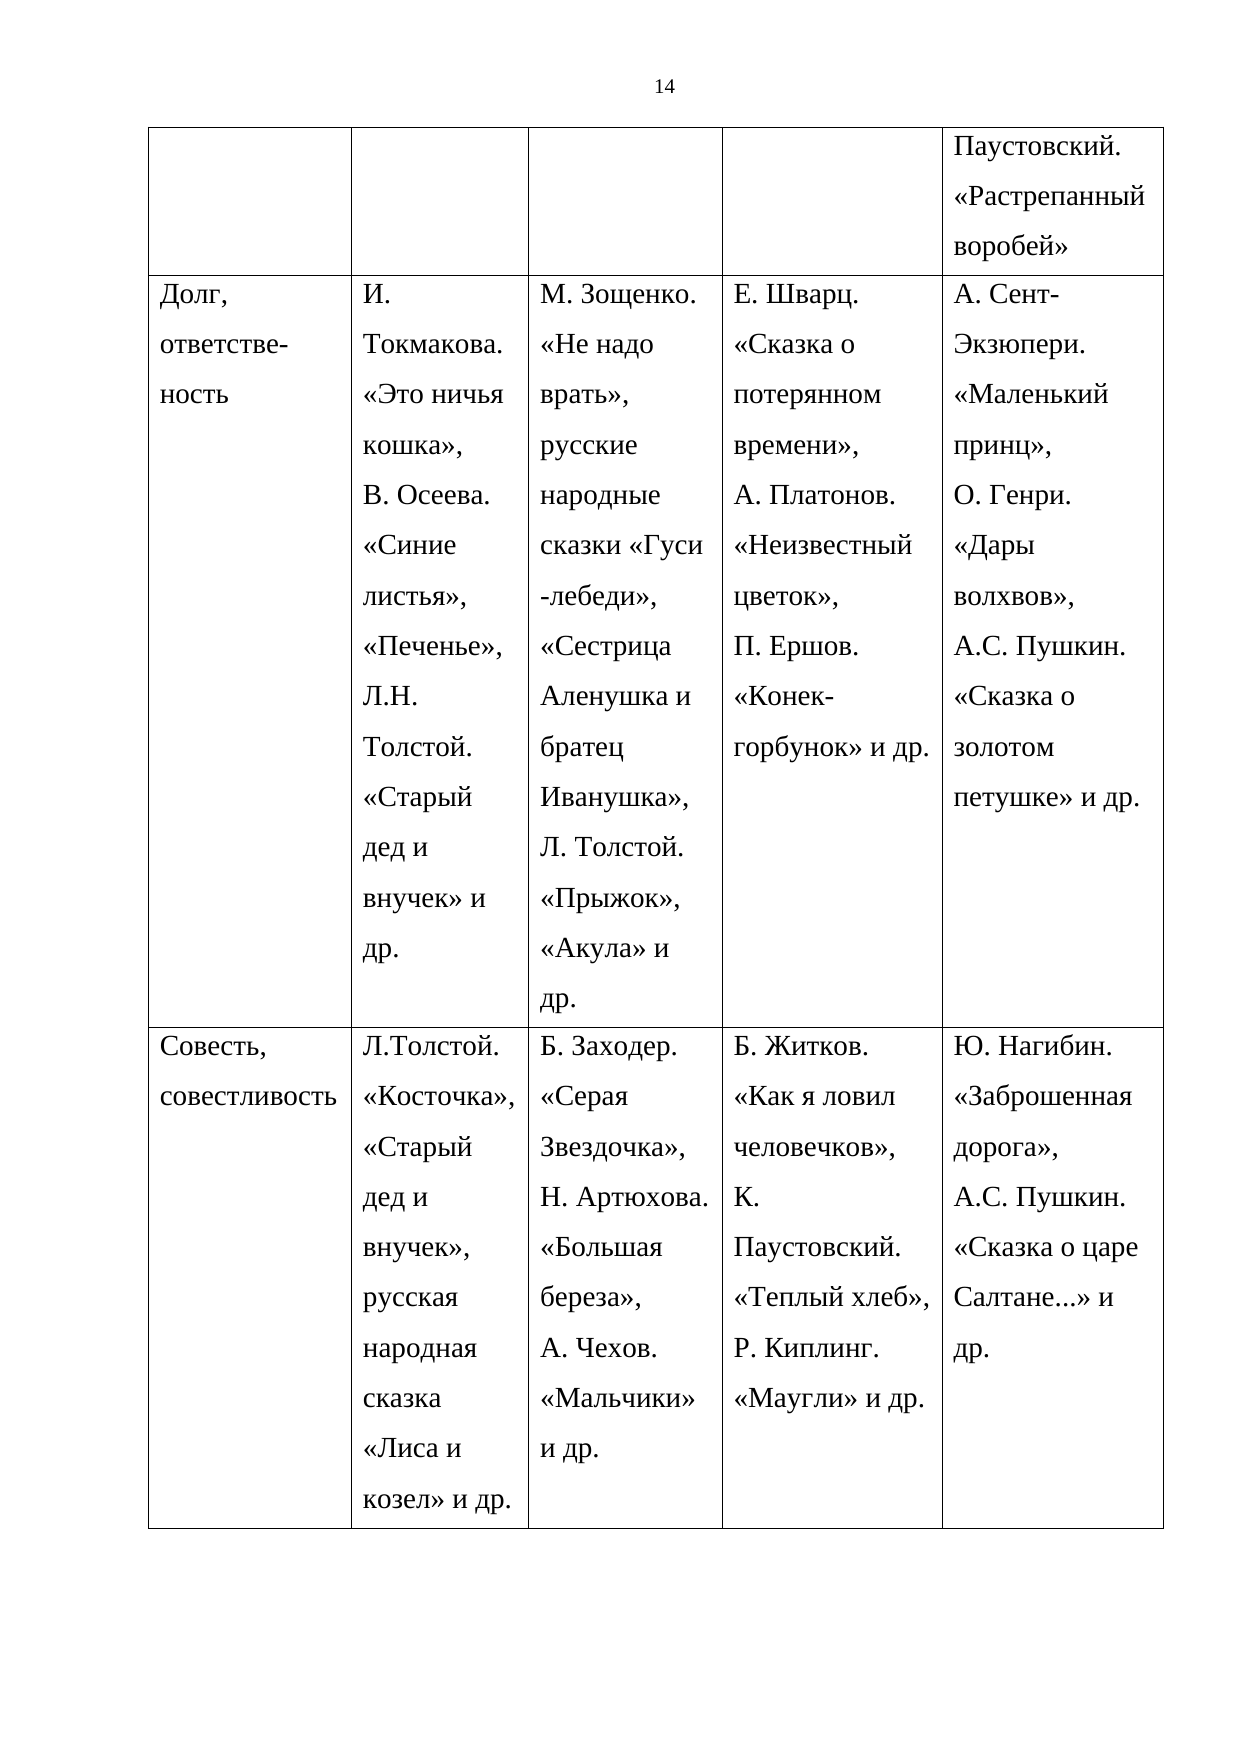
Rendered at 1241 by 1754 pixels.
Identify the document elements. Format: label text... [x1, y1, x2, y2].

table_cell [352, 128, 528, 275]
table_cell Е. Шварц. «Сказка о потерянном времени», А. Платонов. «Неизвестный цветок», П. Ершов. «Конек-горбунок» и др. [723, 276, 942, 1027]
table_cell Л.Толстой. «Косточка», «Старый дед и внучек», русская народная сказка «Лиса и козел» и др. [352, 1028, 528, 1527]
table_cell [943, 128, 1163, 275]
table_cell Б. Заходер. «Серая Звездочка», Н. Артюхова. «Большая береза», А. Чехов. «Мальчики» и др. [529, 1028, 722, 1527]
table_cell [529, 128, 722, 275]
table_cell Б. Житков. «Как я ловил человечков», К. Паустовский. «Теплый хлеб», Р. Киплинг. «Маугли» и др. [723, 1028, 942, 1527]
table_cell А. Сент-Экзюпери. «Маленький принц», О. Генри. «Дары волхвов», А.С. Пушкин. «Сказка о золотом петушке» и др. [943, 276, 1163, 1027]
table_cell Совесть, совестливость [149, 1028, 351, 1527]
table_cell И. Токмакова. «Это ничья кошка», В. Осеева. «Синие листья», «Печенье», Л.Н. Толстой. «Старый дед и внучек» и др. [352, 276, 528, 1027]
table_cell Долг, ответстве- ность [149, 276, 351, 1027]
table_cell Ю. Нагибин. «Заброшенная дорога», А.С. Пушкин. «Сказка о царе Салтане...» и др. [943, 1028, 1163, 1527]
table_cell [149, 128, 351, 275]
table_cell М. Зощенко. «Не надо врать», русские народные сказки «Гуси -лебеди», «Сестрица Аленушка и братец Иванушка», Л. Толстой. «Прыжок», «Акула» и др. [529, 276, 722, 1027]
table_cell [723, 128, 942, 275]
